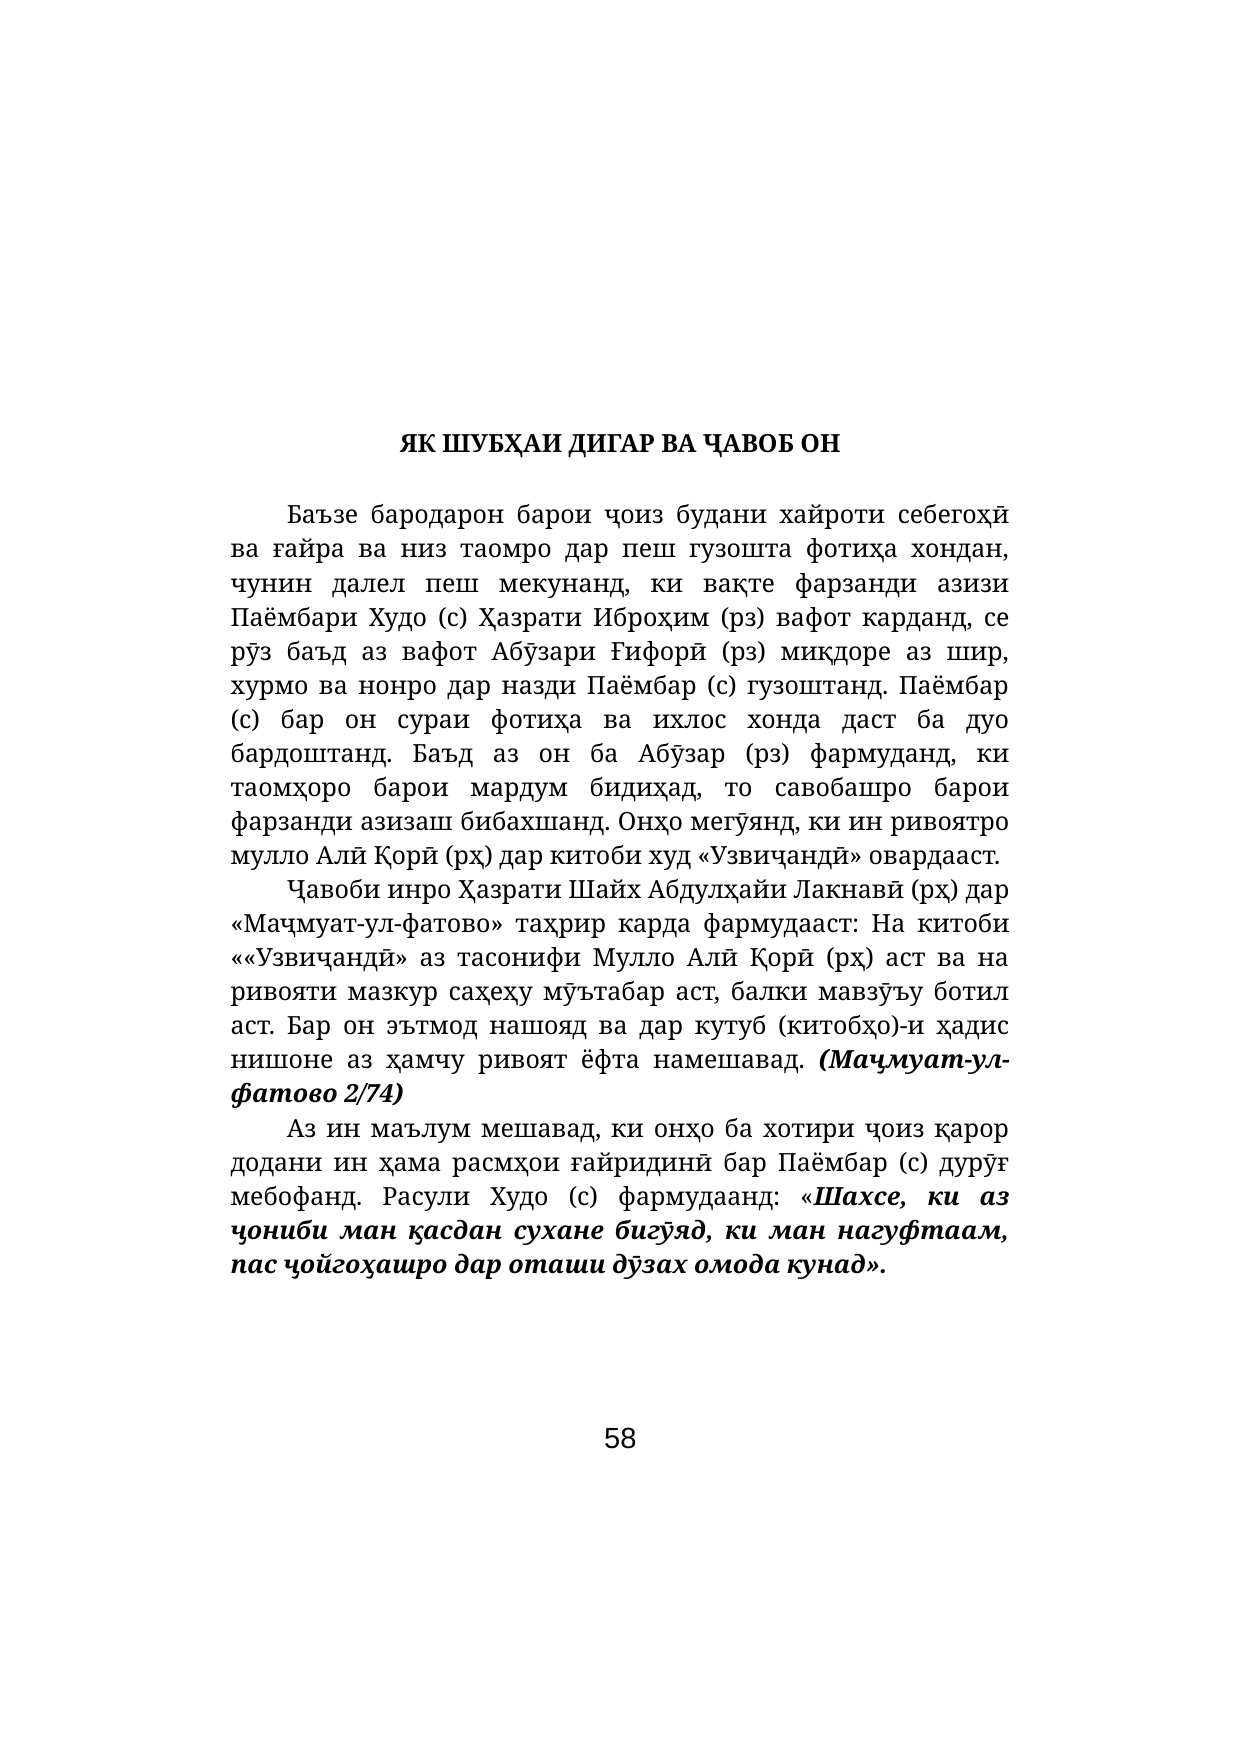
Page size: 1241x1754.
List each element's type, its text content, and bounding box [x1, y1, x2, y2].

text Ҷавоби инро Ҳазрати Шайх Абдулҳайи Лакнавӣ (рҳ) дар «Маҷмуат-ул-фатово» таҳрир карда фармудааст: На китоби ««Узвиҷандӣ» аз тасонифи Мулло Алӣ Қорӣ (рҳ) аст ва на ривояти мазкур саҳеҳу мӯътабар аст, балки мавзӯъу ботил аст. Бар он эътмод нашояд ва дар кутуб (китобҳо)-и ҳадис нишоне аз ҳамчу ривоят ёфта намешавад. (Маҷмуат-ул-фатово 2/74) [230, 872, 1010, 1110]
subtitle Як шубҳаи дигар ва ҷавоб он [230, 426, 1010, 459]
text Аз ин маълум мешавад, ки онҳо ба хотири ҷоиз қарор додани ин ҳама расмҳои ғайридинӣ бар Паёмбар (с) дурӯғ мебофанд. Расули Худо (с) фармудаанд: «Шахсе, ки аз ҷониби ман қасдан сухане бигӯяд, ки ман нагуфтаам, пас ҷойгоҳашро дар оташи дӯзах омода кунад». [230, 1110, 1010, 1281]
text Баъзе бародарон барои ҷоиз будани хайроти себегоҳӣ ва ғайра ва низ таомро дар пеш гузошта фотиҳа хондан, чунин далел пеш мекунанд, ки вақте фарзанди азизи Паёмбари Худо (с) Ҳазрати Иброҳим (рз) вафот карданд, се рӯз баъд аз вафот Абӯзари Ғифорӣ (рз) миқдоре аз шир, хурмо ва нонро дар назди Паёмбар (с) гузоштанд. Паёмбар (с) бар он сураи фотиҳа ва ихлос хонда даст ба дуо бардоштанд. Баъд аз он ба Абӯзар (рз) фармуданд, ки таомҳоро барои мардум бидиҳад, то савобашро барои фарзанди азизаш бибахшанд. Онҳо мегӯянд, ки ин ривоятро мулло Алӣ Қорӣ (рҳ) дар китоби худ «Узвиҷандӣ» овардааст. [230, 497, 1010, 872]
